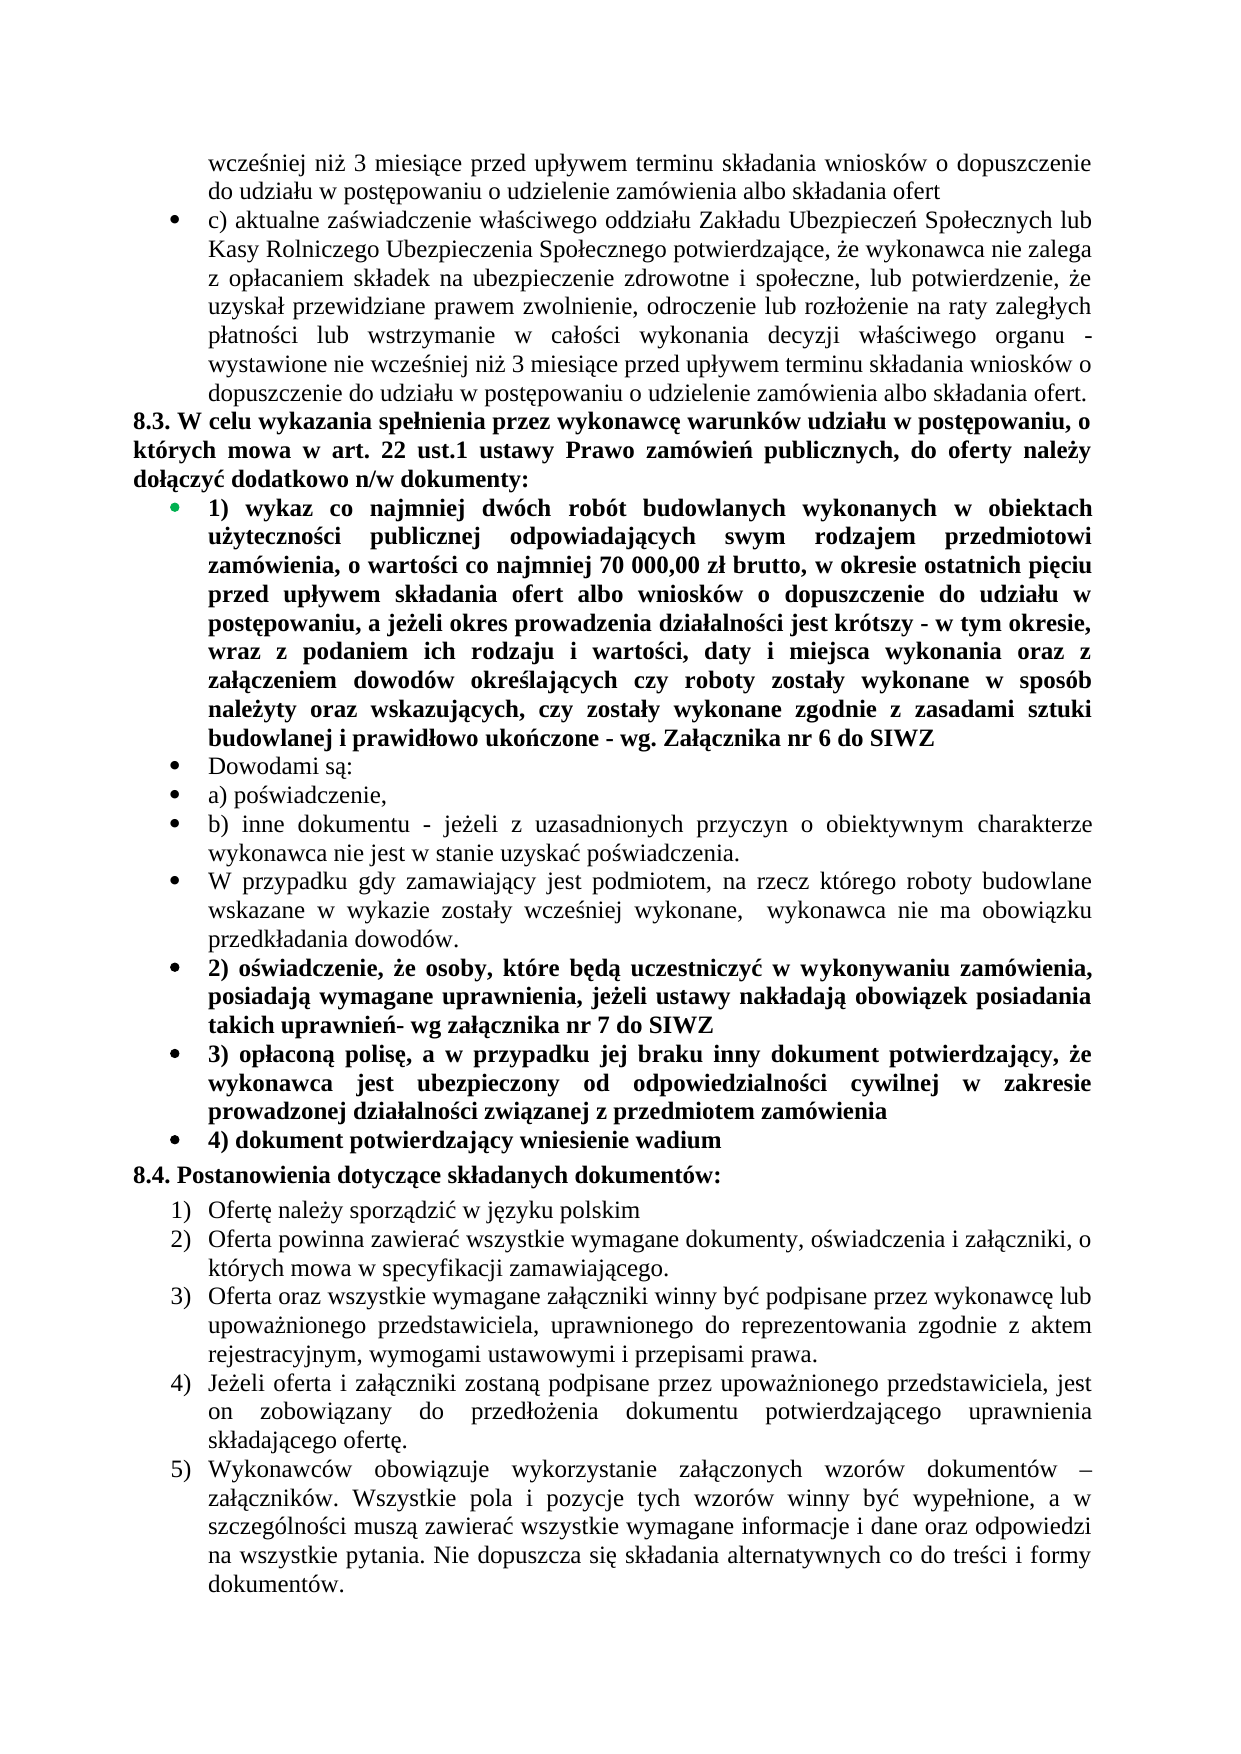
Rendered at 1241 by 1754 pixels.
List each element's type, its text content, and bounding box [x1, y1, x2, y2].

text 8.3. W celu wykazania spełnienia przez wykonawcę warunków udziału w postępowaniu, o których mowa w art. 22 ust.1 ustawy Prawo zamówień publicznych, do oferty należy dołączyć dodatkowo n/w dokumenty: [133, 406, 1093, 493]
list Jeżeli oferta i załączniki zostaną podpisane przez upoważnionego przedstawiciela, jest on zobowiązany do przedłożenia dokumentu potwierdzającego uprawnienia składającego ofertę. [170, 1368, 1093, 1454]
text 8.4. Postanowienia dotyczące składanych dokumentów: [133, 1160, 1093, 1189]
list b) inne dokumentu - jeżeli z uzasadnionych przyczyn o obiektywnym charakterze wykonawca nie jest w stanie uzyskać poświadczenia. [170, 809, 1093, 866]
list Dowodami są: [170, 751, 1093, 780]
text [208, 148, 1093, 205]
list Ofertę należy sporządzić w języku polskim [170, 1195, 1093, 1224]
list a) poświadczenie, [170, 780, 1093, 809]
list 2) oświadczenie, że osoby, które będą uczestniczyć w wykonywaniu zamówienia, posiadają wymagane uprawnienia, jeżeli ustawy nakładają obowiązek posiadania takich uprawnień- wg załącznika nr 7 do SIWZ [170, 953, 1093, 1039]
list Wykonawców obowiązuje wykorzystanie załączonych wzorów dokumentów – załączników. Wszystkie pola i pozycje tych wzorów winny być wypełnione, a w szczególności muszą zawierać wszystkie wymagane informacje i dane oraz odpowiedzi na wszystkie pytania. Nie dopuszcza się składania alternatywnych co do treści i formy dokumentów. [170, 1454, 1093, 1598]
list 3) opłaconą polisę, a w przypadku jej braku inny dokument potwierdzający, że wykonawca jest ubezpieczony od odpowiedzialności cywilnej w zakresie prowadzonej działalności związanej z przedmiotem zamówienia [170, 1039, 1093, 1125]
list c) aktualne zaświadczenie właściwego oddziału Zakładu Ubezpieczeń Społecznych lub Kasy Rolniczego Ubezpieczenia Społecznego potwierdzające, że wykonawca nie zalega z opłacaniem składek na ubezpieczenie zdrowotne i społeczne, lub potwierdzenie, że uzyskał przewidziane prawem zwolnienie, odroczenie lub rozłożenie na raty zaległych płatności lub wstrzymanie w całości wykonania decyzji właściwego organu - wystawione nie wcześniej niż 3 miesiące przed upływem terminu składania wniosków o dopuszczenie do udziału w postępowaniu o udzielenie zamówienia albo składania ofert. [170, 205, 1093, 406]
list 1) wykaz co najmniej dwóch robót budowlanych wykonanych w obiektach użyteczności publicznej odpowiadających swym rodzajem przedmiotowi zamówienia, o wartości co najmniej 70 000,00 zł brutto, w okresie ostatnich pięciu przed upływem składania ofert albo wniosków o dopuszczenie do udziału w postępowaniu, a jeżeli okres prowadzenia działalności jest krótszy - w tym okresie, wraz z podaniem ich rodzaju i wartości, daty i miejsca wykonania oraz z załączeniem dowodów określających czy roboty zostały wykonane w sposób należyty oraz wskazujących, czy zostały wykonane zgodnie z zasadami sztuki budowlanej i prawidłowo ukończone - wg. Załącznika nr 6 do SIWZ [170, 493, 1093, 751]
list Oferta powinna zawierać wszystkie wymagane dokumenty, oświadczenia i załączniki, o których mowa w specyfikacji zamawiającego. [170, 1224, 1093, 1281]
list Oferta oraz wszystkie wymagane załączniki winny być podpisane przez wykonawcę lub upoważnionego przedstawiciela, uprawnionego do reprezentowania zgodnie z aktem rejestracyjnym, wymogami ustawowymi i przepisami prawa. [170, 1281, 1093, 1368]
list 4) dokument potwierdzający wniesienie wadium [170, 1125, 1093, 1154]
list W przypadku gdy zamawiający jest podmiotem, na rzecz którego roboty budowlane wskazane w wykazie zostały wcześniej wykonane, wykonawca nie ma obowiązku przedkładania dowodów. [170, 866, 1093, 953]
